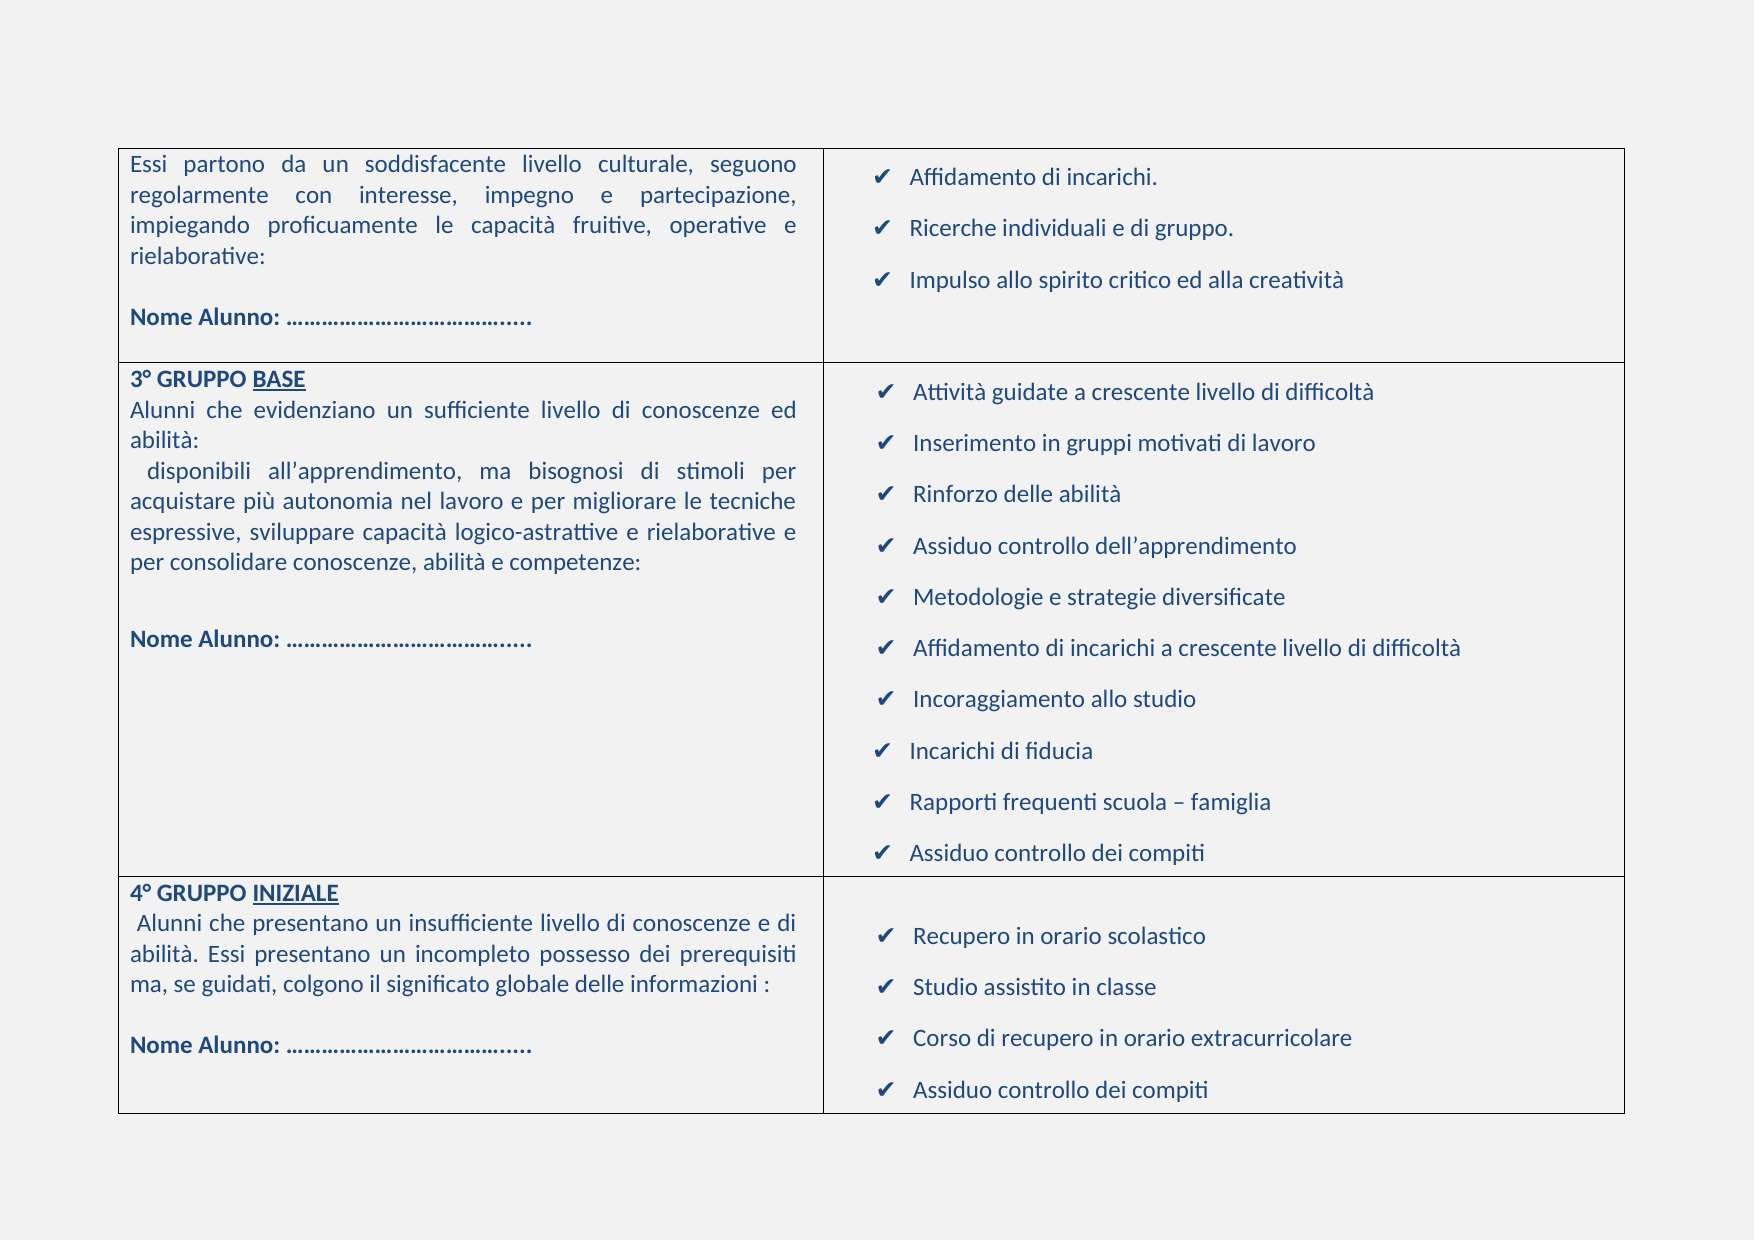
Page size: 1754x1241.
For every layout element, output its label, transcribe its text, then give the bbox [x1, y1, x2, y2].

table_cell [824, 149, 1624, 362]
table_cell 3° GRUPPO BASE Alunni che evidenziano un sufficiente livello di conoscenze ed abilità: disponibili all’apprendimento, ma bisognosi di stimoli per acquistare più autonomia nel lavoro e per migliorare le tecniche espressive, sviluppare capacità logico-astrattive e rielaborative e per consolidare conoscenze, abilità e competenze: Nome Alunno: ………………………………..... [119, 363, 823, 876]
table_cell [824, 877, 1624, 1112]
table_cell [119, 877, 823, 1112]
table_cell Attività guidate a crescente livello di difficoltà Inserimento in gruppi motivati di lavoro Rinforzo delle abilità Assiduo controllo dell’apprendimento Metodologie e strategie diversificate Affidamento di incarichi a crescente livello di difficoltà Incoraggiamento allo studio Incarichi di fiducia Rapporti frequenti scuola – famiglia Assiduo controllo dei compiti [824, 363, 1624, 876]
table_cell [119, 149, 823, 362]
